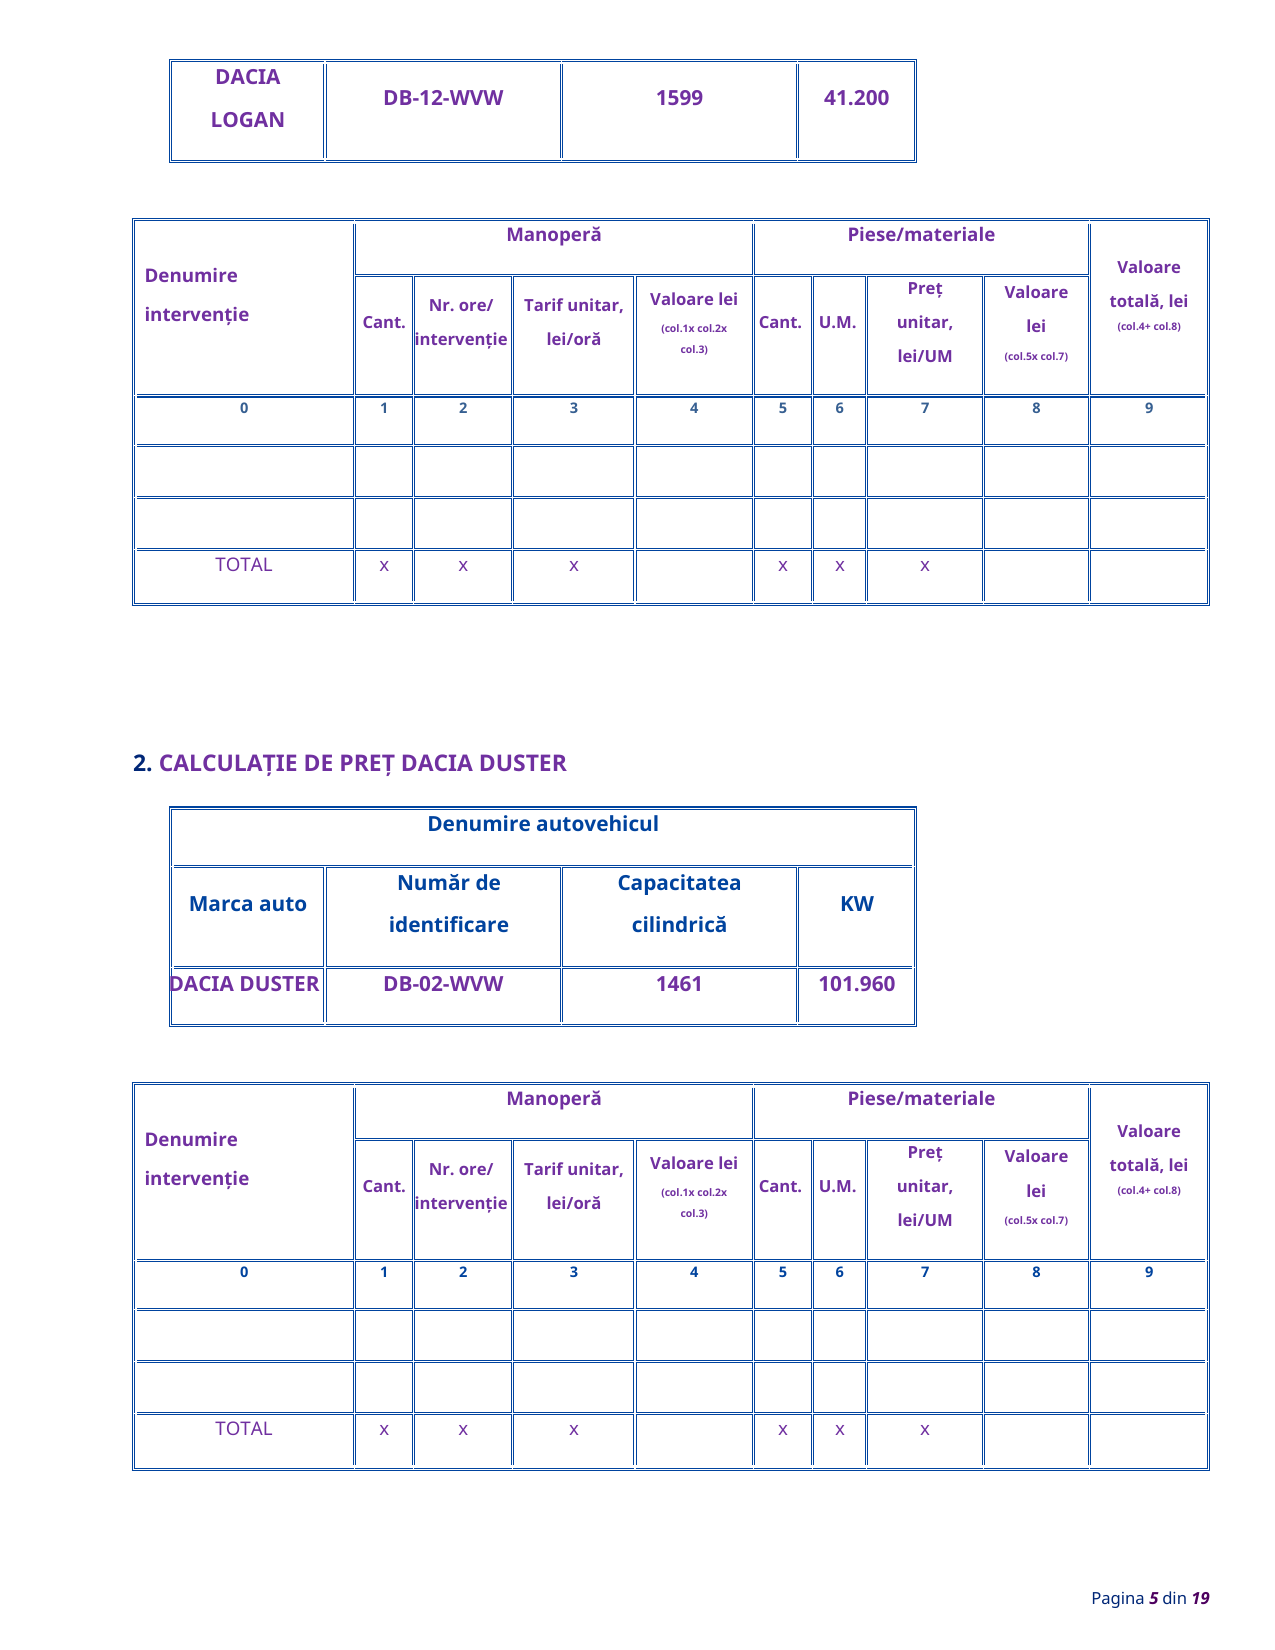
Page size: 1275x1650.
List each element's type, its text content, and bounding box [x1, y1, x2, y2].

table_cell [356, 1363, 412, 1412]
table_cell [637, 447, 752, 496]
table_header Manoperă [355, 1085, 753, 1138]
table_cell [1089, 1308, 1209, 1360]
table_cell [868, 447, 982, 496]
table_cell 3 [514, 1262, 633, 1308]
table_cell U.M. [814, 1141, 865, 1258]
table_cell 4 [637, 1262, 752, 1308]
table_cell Cant. [356, 1141, 412, 1258]
table_header Denumire intervenție [135, 1085, 354, 1258]
table_cell Valoare lei (col.5x col.7) [985, 1141, 1088, 1258]
table_cell [356, 499, 412, 548]
table_cell x [513, 548, 635, 603]
table_header Manoperă [355, 221, 753, 274]
table_cell [356, 1311, 412, 1360]
table_cell x [355, 1412, 414, 1467]
table_cell Tarif unitar, lei/oră [514, 1141, 633, 1258]
table_cell [868, 1311, 982, 1360]
table_cell [985, 1363, 1088, 1412]
table_cell Valoare lei (col.1x col.2x col.3) [637, 277, 752, 394]
table_cell [983, 551, 1089, 603]
table_cell [814, 1363, 865, 1412]
table_header Denumire autovehicul [172, 810, 914, 865]
table_cell 1599 [561, 60, 798, 160]
table_cell KW [799, 865, 914, 966]
table_cell [1089, 1360, 1209, 1412]
table_cell 41.200 [798, 62, 914, 160]
table_cell Capacitatea cilindrică [563, 868, 796, 966]
table_header Valoare totală, lei (col.4+ col.8) [1089, 221, 1207, 394]
table_cell [985, 499, 1088, 548]
table_cell [637, 1363, 752, 1412]
table_header Piese/materiale [753, 221, 1089, 274]
table_cell [1089, 444, 1209, 496]
table_cell Cant. [755, 1141, 811, 1258]
table_header Valoare totală, lei (col.4+ col.8) [1089, 1085, 1207, 1258]
table_cell [635, 1415, 753, 1467]
table_cell [514, 447, 633, 496]
table_header Piese/materiale [753, 1085, 1089, 1138]
table_cell [637, 1311, 752, 1360]
table_cell DB-12-WVW [325, 62, 561, 160]
table_cell 2 [415, 1262, 511, 1308]
table_cell [868, 499, 982, 548]
table_cell 5 [755, 398, 811, 444]
table_cell Valoare lei (col.5x col.7) [985, 277, 1088, 394]
table_cell 4 [637, 398, 752, 444]
table_cell [415, 447, 511, 496]
table_cell x [355, 548, 414, 603]
table_cell 101.960 [798, 966, 914, 1024]
table_cell Tarif unitar, lei/oră [514, 277, 633, 394]
table_cell Cant. [356, 277, 412, 394]
table_cell DACIA DUSTER [172, 966, 325, 1024]
table_cell 7 [868, 398, 982, 444]
table_cell [868, 1363, 982, 1412]
table_cell [1089, 496, 1209, 548]
table_cell [983, 1415, 1089, 1467]
table_cell DB-02-WVW [325, 969, 561, 1024]
table_cell TOTAL [133, 1412, 354, 1467]
table_cell [415, 499, 511, 548]
table_cell 9 [1091, 1259, 1207, 1308]
table_cell 7 [868, 1262, 982, 1308]
table_cell [755, 1363, 811, 1412]
table_cell x [753, 551, 812, 603]
table_cell TOTAL [133, 548, 354, 603]
table_cell Nr. ore/ intervenție [415, 277, 511, 394]
table_cell 1 [356, 1262, 412, 1308]
table_cell [356, 447, 412, 496]
table_cell 0 [133, 394, 354, 444]
table_cell 3 [514, 398, 633, 444]
table_cell x [513, 1412, 635, 1467]
table_cell [1089, 1412, 1209, 1467]
table_cell [133, 444, 354, 496]
table_cell [755, 447, 811, 496]
table_cell Preț unitar, lei/UM [868, 277, 982, 394]
table_cell Nr. ore/ intervenție [415, 1141, 511, 1258]
table_cell [755, 1311, 811, 1360]
text 2. CALCULAȚIE DE PREȚ DACIA DUSTER [133, 747, 1209, 778]
table_cell [814, 1311, 865, 1360]
table_cell 8 [985, 1262, 1088, 1308]
table_cell x [414, 1415, 512, 1467]
table_cell x [812, 1412, 867, 1467]
table_cell 9 [1089, 394, 1209, 444]
table_cell [755, 499, 811, 548]
table_header Denumire intervenție [135, 221, 354, 394]
table_cell x [812, 548, 867, 603]
table_cell Număr de identificare [327, 868, 560, 966]
table_cell [133, 496, 354, 548]
table_cell [637, 499, 752, 548]
table_cell [514, 1363, 633, 1412]
table_cell [133, 1360, 354, 1412]
table_cell 1461 [561, 966, 798, 1024]
table_cell DACIA LOGAN [171, 60, 325, 160]
table_cell Marca auto [172, 865, 323, 966]
table_cell 1 [356, 398, 412, 444]
table_cell [514, 499, 633, 548]
table_cell [1089, 548, 1209, 603]
table_cell 0 [135, 1259, 353, 1308]
table_cell x [753, 1415, 812, 1467]
table_cell x [867, 1415, 983, 1467]
table_cell [514, 1311, 633, 1360]
table_cell 8 [985, 398, 1088, 444]
table_cell U.M. [814, 277, 865, 394]
table_cell [415, 1311, 511, 1360]
table_cell [814, 499, 865, 548]
table_cell Cant. [755, 277, 811, 394]
table_cell 6 [814, 1262, 865, 1308]
table_cell [814, 447, 865, 496]
table_cell 2 [415, 398, 511, 444]
table_cell [985, 447, 1088, 496]
table_cell 5 [755, 1262, 811, 1308]
table_cell [635, 551, 753, 603]
table_cell Valoare lei (col.1x col.2x col.3) [637, 1141, 752, 1258]
table_cell [985, 1311, 1088, 1360]
table_cell 6 [814, 398, 865, 444]
table_cell x [867, 551, 983, 603]
table_cell Preț unitar, lei/UM [868, 1141, 982, 1258]
table_cell [133, 1308, 354, 1360]
table_cell x [414, 551, 512, 603]
table_cell [415, 1363, 511, 1412]
